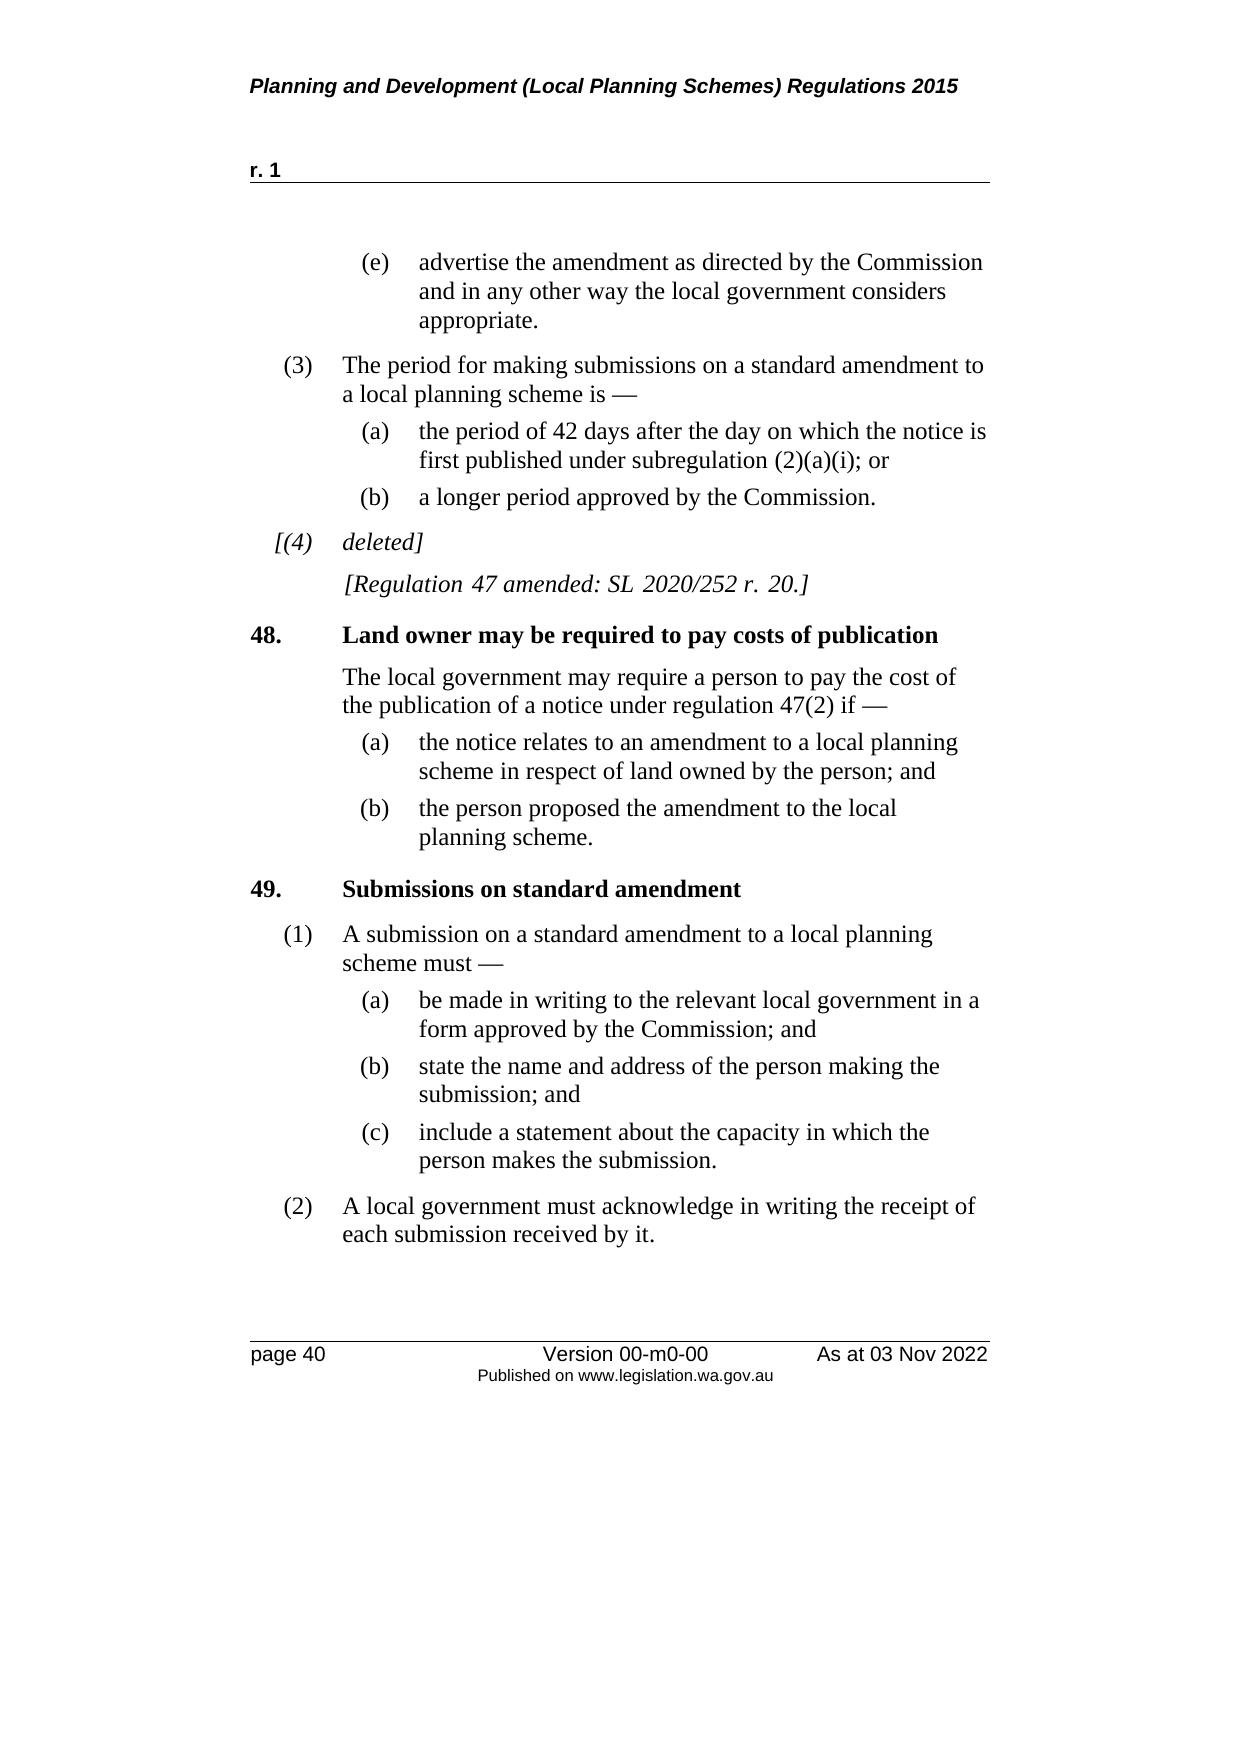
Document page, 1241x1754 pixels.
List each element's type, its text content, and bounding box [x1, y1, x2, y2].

text (2) A local government must acknowledge in writing the receipt of each submission received by it. [250, 1191, 990, 1248]
text (a) be made in writing to the relevant local government in a form approved by the Commission; and [250, 985, 990, 1042]
text [(4) deleted] [250, 527, 990, 556]
text (3) The period for making submissions on a standard amendment to a local planning scheme is — [250, 350, 990, 408]
text (a) the notice relates to an amendment to a local planning scheme in respect of land owned by the person; and [250, 727, 990, 785]
text The local government may require a person to pay the cost of the publication of a notice under regulation 47(2) if — [250, 662, 990, 719]
text (a) the period of 42 days after the day on which the notice is first published under subregulation (2)(a)(i); or [250, 416, 990, 474]
text (b) state the name and address of the person making the submission; and [250, 1051, 990, 1108]
text (c) include a statement about the capacity in which the person makes the submission. [250, 1117, 990, 1174]
subtitle 48. Land owner may be required to pay costs of publication [250, 620, 990, 649]
text (b) a longer period approved by the Commission. [250, 482, 990, 511]
text (b) the person proposed the amendment to the local planning scheme. [250, 793, 990, 851]
text (1) A submission on a standard amendment to a local planning scheme must — [250, 919, 990, 977]
text [Regulation 47 amended: SL 2020/252 r. 20.] [250, 569, 990, 597]
text (e) advertise the amendment as directed by the Commission and in any other way the local government considers appropriate. [250, 247, 990, 334]
subtitle 49. Submissions on standard amendment [250, 874, 990, 902]
